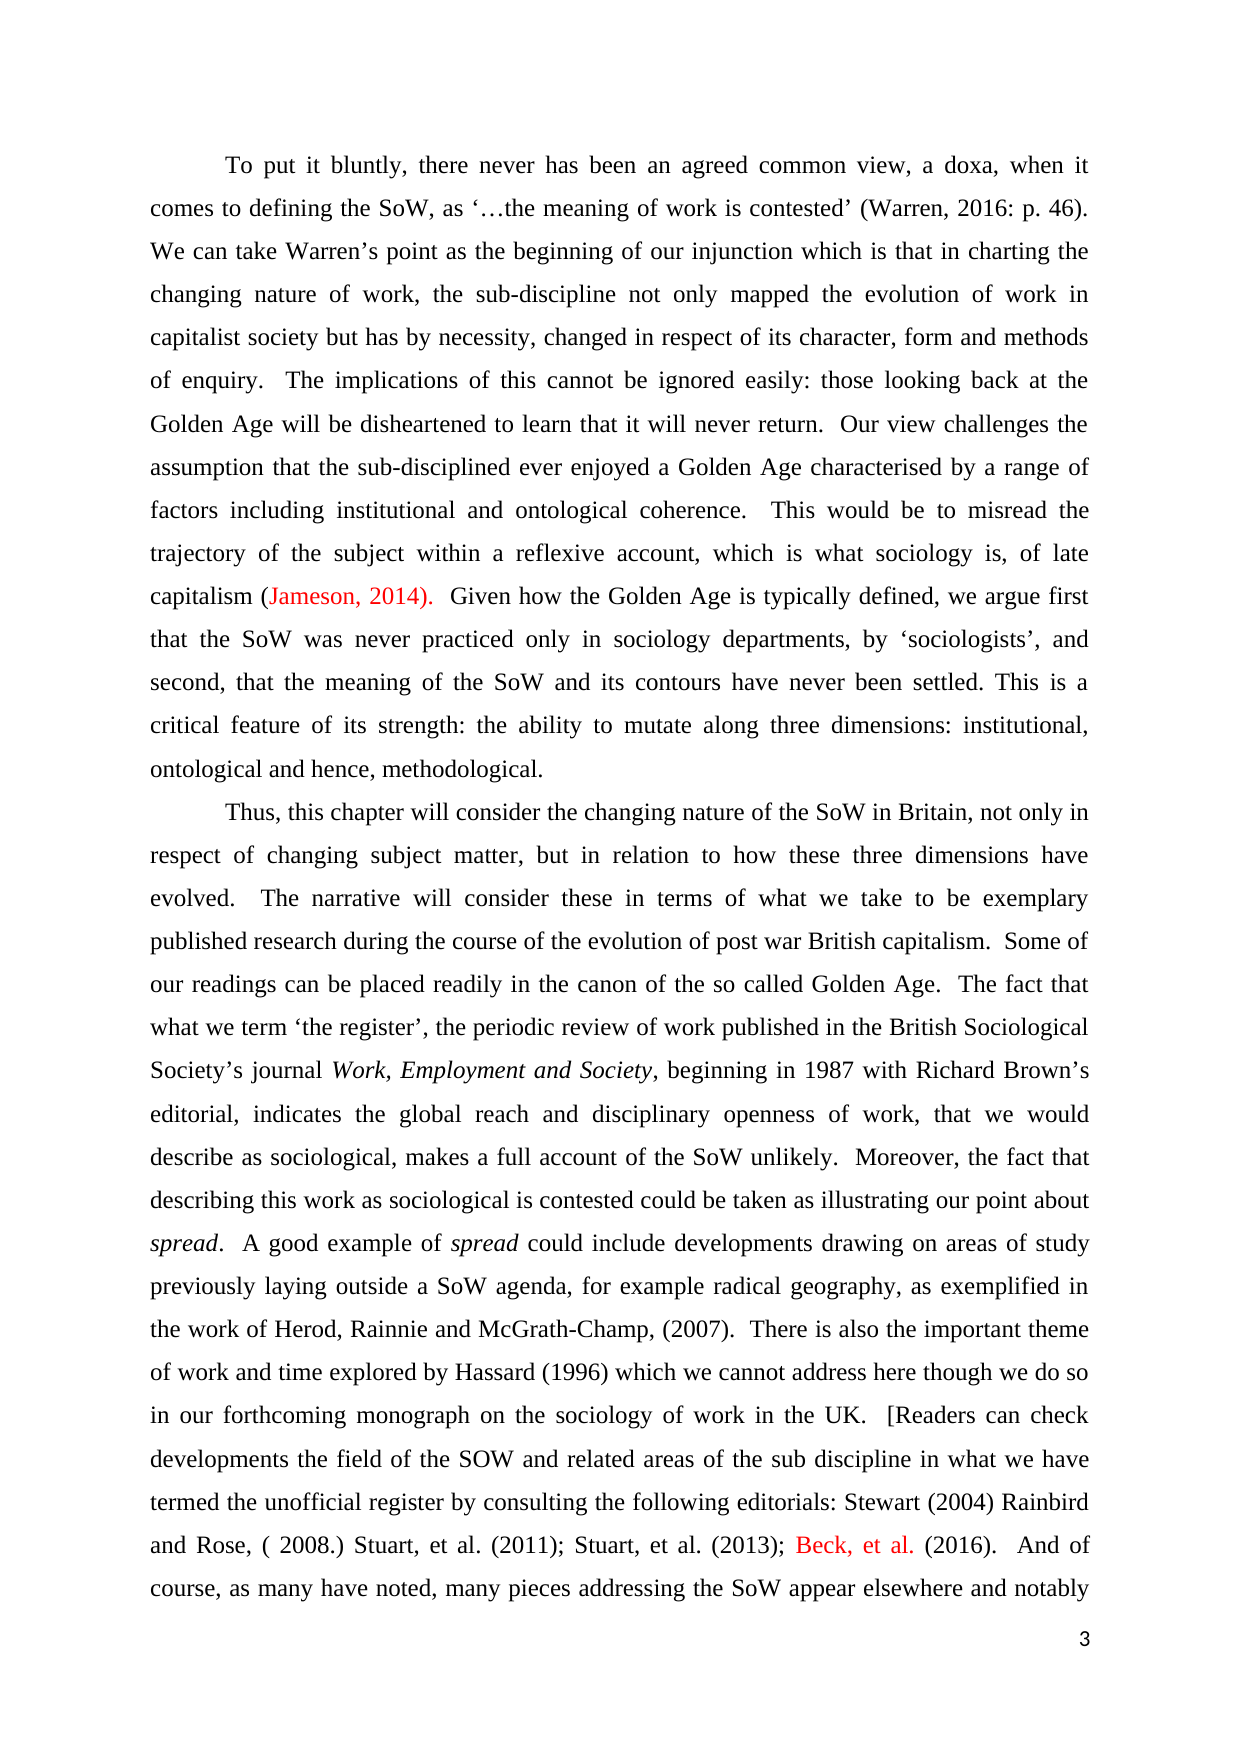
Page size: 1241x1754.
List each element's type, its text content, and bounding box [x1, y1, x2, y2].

text To put it bluntly, there never has been an agreed common view, a doxa, when it comes to defining the SoW, as ‘…the meaning of work is contested’ (Warren, 2016: p. 46). We can take Warren’s point as the beginning of our injunction which is that in charting the changing nature of work, the sub-discipline not only mapped the evolution of work in capitalist society but has by necessity, changed in respect of its character, form and methods of enquiry. The implications of this cannot be ignored easily: those looking back at the Golden Age will be disheartened to learn that it will never return. Our view challenges the assumption that the sub-disciplined ever enjoyed a Golden Age characterised by a range of factors including institutional and ontological coherence. This would be to misread the trajectory of the subject within a reflexive account, which is what sociology is, of late capitalism (Jameson, 2014). Given how the Golden Age is typically defined, we argue first that the SoW was never practiced only in sociology departments, by ‘sociologists’, and second, that the meaning of the SoW and its contours have never been settled. This is a critical feature of its strength: the ability to mutate along three dimensions: institutional, ontological and hence, methodological. [150, 150, 1090, 782]
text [150, 797, 1090, 1602]
